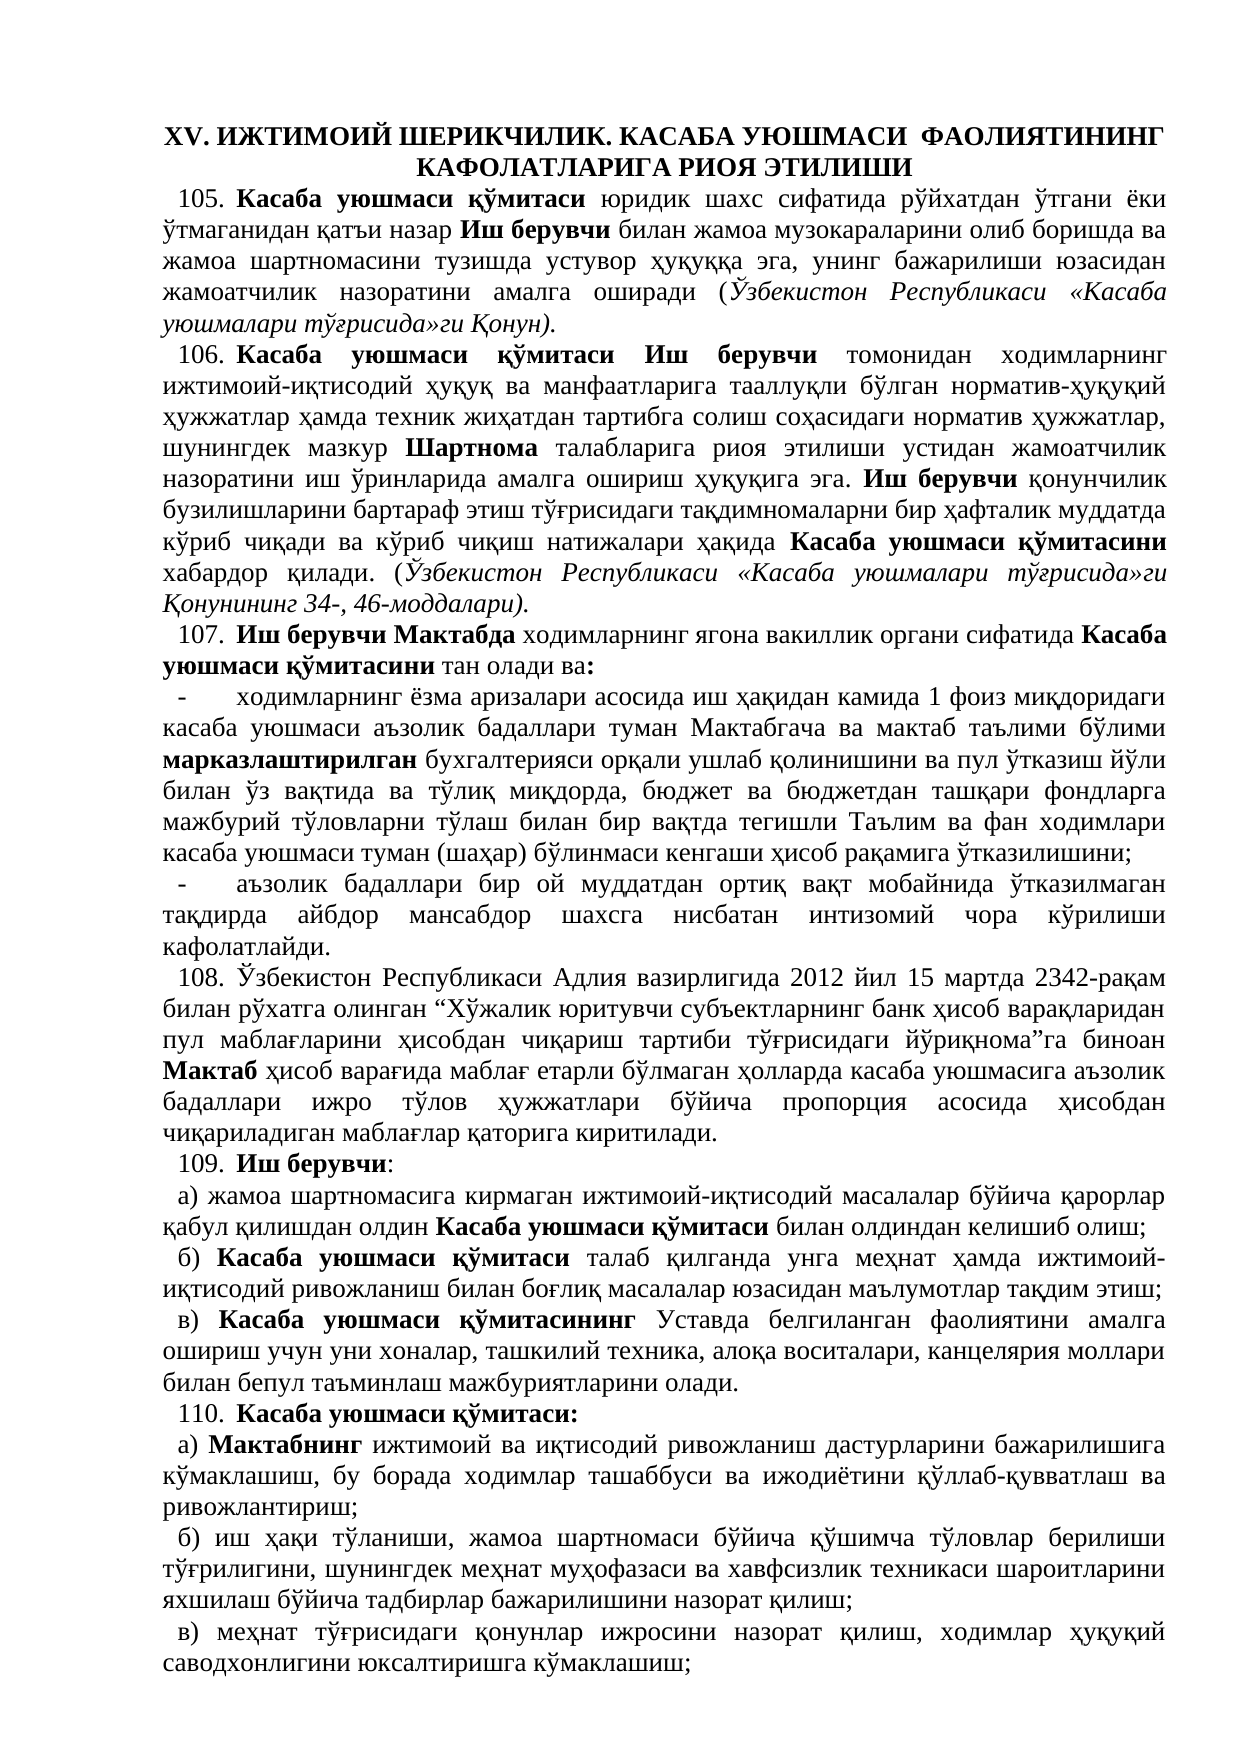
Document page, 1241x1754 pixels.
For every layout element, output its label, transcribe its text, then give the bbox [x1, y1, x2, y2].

text б) иш ҳақи тўланиши, жамоа шартномаси бўйича қўшимча тўловлар берилиши тўғрилигини, шунингдек меҳнат муҳофазаси ва хавфсизлик техникаси шароитларини яхшилаш бўйича тадбирлар бажарилишини назорат қилиш; [162, 1521, 1167, 1615]
list Иш берувчи: [162, 1148, 1167, 1179]
list Иш берувчи Мактабда ходимларнинг ягона вакиллик органи сифатида Касаба уюшмаси қўмитасини тан олади ва: [162, 618, 1167, 680]
list Касаба уюшмаси қўмитаси: [162, 1397, 1167, 1428]
list Касаба уюшмаси қўмитаси Иш берувчи томонидан ходимларнинг ижтимоий-иқтисодий ҳуқуқ ва манфаатларига тааллуқли бўлган норматив-ҳуқуқий ҳужжатлар ҳамда техник жиҳатдан тартибга солиш соҳасидаги норматив ҳужжатлар, шунингдек мазкур Шартнома талабларига риоя этилиши устидан жамоатчилик назоратини иш ўринларида амалга ошириш ҳуқуқига эга. Иш берувчи қонунчилик бузилишларини бартараф этиш тўғрисидаги тақдимномаларни бир ҳафталик муддатда кўриб чиқади ва кўриб чиқиш натижалари ҳақида Касаба уюшмаси қўмитасини хабардор қилади. (Ўзбекистон Республикаси «Касаба уюшмалари тўғрисида»ги Қонунининг 34-, 46-моддалари). [162, 338, 1167, 618]
list аъзолик бадаллари бир ой муддатдан ортиқ вақт мобайнида ўтказилмаган тақдирда айбдор мансабдор шахсга нисбатан интизомий чора кўрилиши кафолатлайди. [162, 867, 1167, 961]
list Ўзбекистон Республикаси Адлия вазирлигида 2012 йил 15 мартда 2342-рақам билан рўхатга олинган “Хўжалик юритувчи субъектларнинг банк ҳисоб варақларидан пул маблағларини ҳисобдан чиқариш тартиби тўғрисидаги йўриқнома”га биноан Мактаб ҳисоб варағида маблағ етарли бўлмаган ҳолларда касаба уюшмасига аъзолик бадаллари ижро тўлов ҳужжатлари бўйича пропорция асосида ҳисобдан чиқариладиган маблағлар қаторига киритилади. [162, 961, 1167, 1148]
list Касаба уюшмаси қўмитаси юридик шахс сифатида рўйхатдан ўтгани ёки ўтмаганидан қатъи назар Иш берувчи билан жамоа музокараларини олиб боришда ва жамоа шартномасини тузишда устувор ҳуқуққа эга, унинг бажарилиши юзасидан жамоатчилик назоратини амалга оширади (Ўзбекистон Республикаси «Касаба уюшмалари тўғрисида»ги Қонун). [162, 182, 1167, 338]
text в) меҳнат тўғрисидаги қонунлар ижросини назорат қилиш, ходимлар ҳуқуқий саводхонлигини юксалтиришга кўмаклашиш; [162, 1615, 1167, 1677]
text а) жамоа шартномасига кирмаган ижтимоий-иқтисодий масалалар бўйича қарорлар қабул қилишдан олдин Касаба уюшмаси қўмитаси билан олдиндан келишиб олиш; [162, 1179, 1167, 1241]
text б) Касаба уюшмаси қўмитаси талаб қилганда унга меҳнат ҳамда ижтимоий-иқтисодий ривожланиш билан боғлиқ масалалар юзасидан маълумотлар тақдим этиш; [162, 1241, 1167, 1303]
text а) Мактабнинг ижтимоий ва иқтисодий ривожланиш дастурларини бажарилишига кўмаклашиш, бу борада ходимлар ташаббуси ва ижодиётини қўллаб-қувватлаш ва ривожлантириш; [162, 1428, 1167, 1521]
text XV. ИЖТИМОИЙ ШЕРИКЧИЛИК. КАСАБА УЮШМАСИ ФАОЛИЯТИНИНГ КАФОЛАТЛАРИГА РИОЯ ЭТИЛИШИ [162, 120, 1167, 182]
text в) Касаба уюшмаси қўмитасининг Уставда белгиланган фаолиятини амалга ошириш учун уни хоналар, ташкилий техника, алоқа воситалари, канцелярия моллари билан бепул таъминлаш мажбуриятларини олади. [162, 1303, 1167, 1397]
list ходимларнинг ёзма аризалари асосида иш ҳақидан камида 1 фоиз миқдоридаги касаба уюшмаси аъзолик бадаллари туман Мактабгача ва мактаб таълими бўлими марказлаштирилган бухгалтерияси орқали ушлаб қолинишини ва пул ўтказиш йўли билан ўз вақтида ва тўлиқ миқдорда, бюджет ва бюджетдан ташқари фондларга мажбурий тўловларни тўлаш билан бир вақтда тегишли Таълим ва фан ходимлари касаба уюшмаси туман (шаҳар) бўлинмаси кенгаши ҳисоб рақамига ўтказилишини; [162, 680, 1167, 867]
